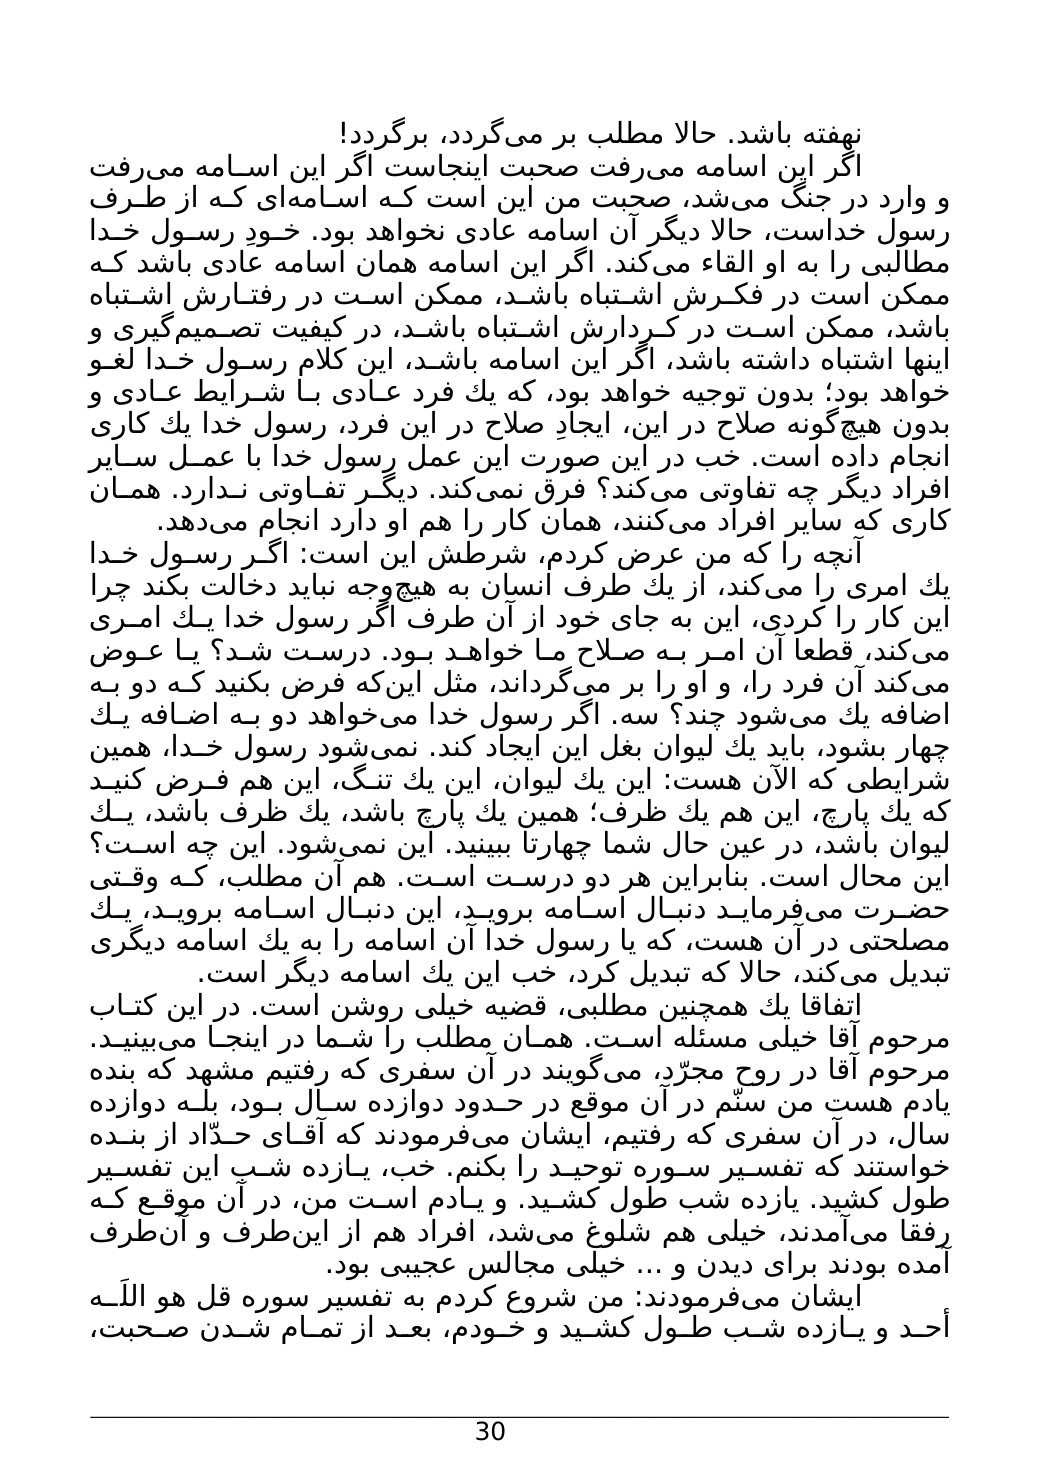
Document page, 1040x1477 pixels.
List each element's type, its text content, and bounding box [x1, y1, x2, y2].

text آنچه را كه من عرض كردم، شرطش این است: اگر رسول خدا یك امری را می‌كند، از یك طرف انسان به هیچ‌وجه نباید دخالت بكند چرا این كار را كردی، این به جای خود از آن طرف اگر رسول خدا یك امری می‌كند، قطعا آن امر به صلاح ما خواهد بود. درست شد؟ یا عوض می‌كند آن فرد را، و او را بر می‌گرداند، مثل این‌كه فرض بكنید كه دو به اضافه یك می‌شود چند؟ سه. اگر رسول خدا می‌خواهد دو به اضافه یك چهار بشود، باید یك لیوان بغل این ایجاد كند. نمی‌شود رسول خدا، همین شرایطی كه الآن هست: این یك لیوان، این یك تنگ، این هم فرض كنید كه یك پارچ، این هم یك ظرف؛ همین یك پارچ باشد، یك ظرف باشد، یك لیوان باشد، در عین حال شما چهارتا ببینید. این نمی‌شود. این چه است؟ این محال است. بنابراین هر دو درست است. هم آن مطلب، كه وقتی حضرت می‌فرماید دنبال اسامه بروید، این دنبال اسامه بروید، یك مصلحتی در آن هست، كه یا رسول خدا آن اسامه را به یك اسامه دیگری تبدیل می‌كند، حالا كه تبدیل كرد، خب این یك اسامه دیگر است. [89, 538, 951, 990]
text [89, 1280, 951, 1345]
text اتفاقا یك همچنین مطلبی، قضیه خیلی روشن است. در این كتاب مرحوم آقا خیلی مسئله است. همان مطلب را شما در اینجا می‌بینید. مرحوم آقا در روح مجرّد، می‌گویند در آن سفری كه رفتیم مشهد كه بنده یادم هست من سنّم در آن موقع در حدود دوازده سال بود، بله دوازده سال، در آن سفری كه رفتیم، ایشان می‌فرمودند كه آقای حدّاد از بنده خواستند كه تفسیر سوره توحید را بكنم. خب، یازده شب این تفسیر طول كشید. یازده شب طول كشید. و یادم است من، در آن موقع كه رفقا می‌آمدند، خیلی هم شلوغ می‌شد، افراد هم از این‌طرف و آن‌طرف آمده بودند برای دیدن و ... خیلی مجالس عجیبی بود. [89, 990, 951, 1280]
text نهفته باشد. حالا مطلب بر می‌گردد، برگردد! [89, 118, 951, 150]
text اگر این اسامه می‌رفت صحبت اینجاست اگر این اسامه می‌رفت و وارد در جنگ می‌شد، صحبت من این است كه اسامه‌ای كه از طرف رسول خداست، حالا دیگر آن اسامه عادی نخواهد بود. خودِ رسول خدا مطالبی را به او القاء می‌كند. اگر این اسامه همان اسامه عادی باشد كه ممكن است در فكرش اشتباه باشد، ممكن است در رفتارش اشتباه باشد، ممكن است در كردارش اشتباه باشد، در كیفیت تصمیم‌گیری و اینها اشتباه داشته باشد، اگر این اسامه باشد، این كلام رسول خدا لغو خواهد بود؛ بدون توجیه خواهد بود، كه یك فرد عادی با شرایط عادی و بدون هیچ‌گونه صلاح در این، ایجادِ صلاح در این فرد، رسول خدا یك كاری انجام داده است. خب در این صورت این عمل رسول خدا با عمل سایر افراد دیگر چه تفاوتی می‌كند؟ فرق نمی‌كند. دیگر تفاوتی ندارد. همان كاری كه سایر افراد می‌كنند، همان كار را هم او دارد انجام می‌دهد. [89, 150, 951, 538]
